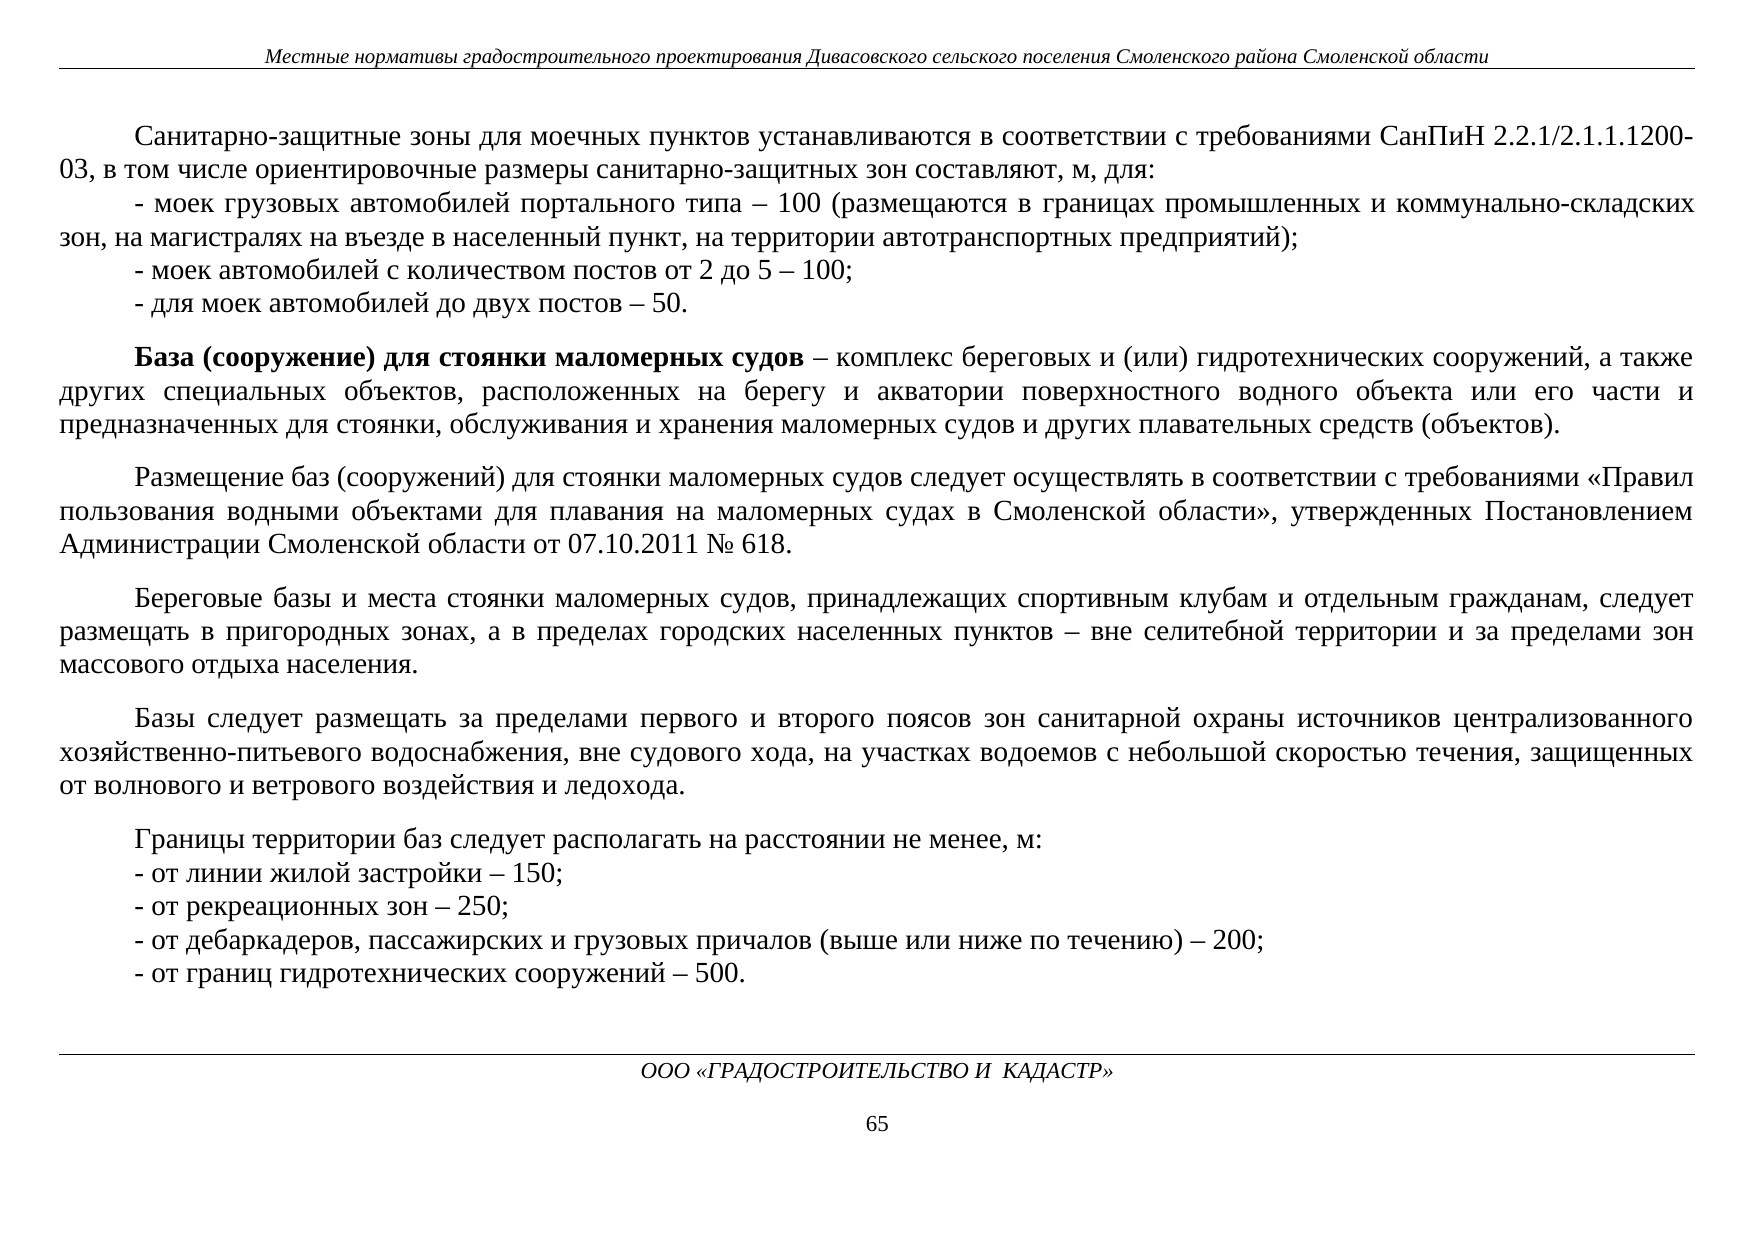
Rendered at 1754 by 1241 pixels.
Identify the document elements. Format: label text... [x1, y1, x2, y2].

text Границы территории баз следует располагать на расстоянии не менее, м: [59, 821, 1695, 855]
text - для моек автомобилей до двух постов – 50. [59, 286, 1695, 319]
text Базы следует размещать за пределами первого и второго поясов зон санитарной охраны источников централизованного хозяйственно-питьевого водоснабжения, вне судового хода, на участках водоемов с небольшой скоростью течения, защищенных от волнового и ветрового воздействия и ледохода. [59, 701, 1695, 801]
text Размещение баз (сооружений) для стоянки маломерных судов следует осуществлять в соответствии с требованиями «Правил пользования водными объектами для плавания на маломерных судах в Смоленской области», утвержденных Постановлением Администрации Смоленской области от 07.10.2011 № 618. [59, 460, 1695, 560]
text - от границ гидротехнических сооружений – 500. [59, 956, 1695, 989]
text - от линии жилой застройки – 150; [59, 855, 1695, 888]
text - моек автомобилей с количеством постов от 2 до 5 – 100; [59, 252, 1695, 286]
text - от рекреационных зон – 250; [59, 888, 1695, 922]
text - от дебаркадеров, пассажирских и грузовых причалов (выше или ниже по течению) – 200; [59, 922, 1695, 956]
text База (сооружение) для стоянки маломерных судов – комплекс береговых и (или) гидротехнических сооружений, а также других специальных объектов, расположенных на берегу и акватории поверхностного водного объекта или его части и предназначенных для стоянки, обслуживания и хранения маломерных судов и других плавательных средств (объектов). [59, 340, 1695, 439]
text - моек грузовых автомобилей портального типа – 100 (размещаются в границах промышленных и коммунально-складских зон, на магистралях на въезде в населенный пункт, на территории автотранспортных предприятий); [59, 185, 1695, 252]
text Береговые базы и места стоянки маломерных судов, принадлежащих спортивным клубам и отдельным гражданам, следует размещать в пригородных зонах, а в пределах городских населенных пунктов – вне селитебной территории и за пределами зон массового отдыха населения. [59, 581, 1695, 680]
text Санитарно-защитные зоны для моечных пунктов устанавливаются в соответствии с требованиями СанПиН 2.2.1/2.1.1.1200-03, в том числе ориентировочные размеры санитарно-защитных зон составляют, м, для: [59, 118, 1695, 185]
